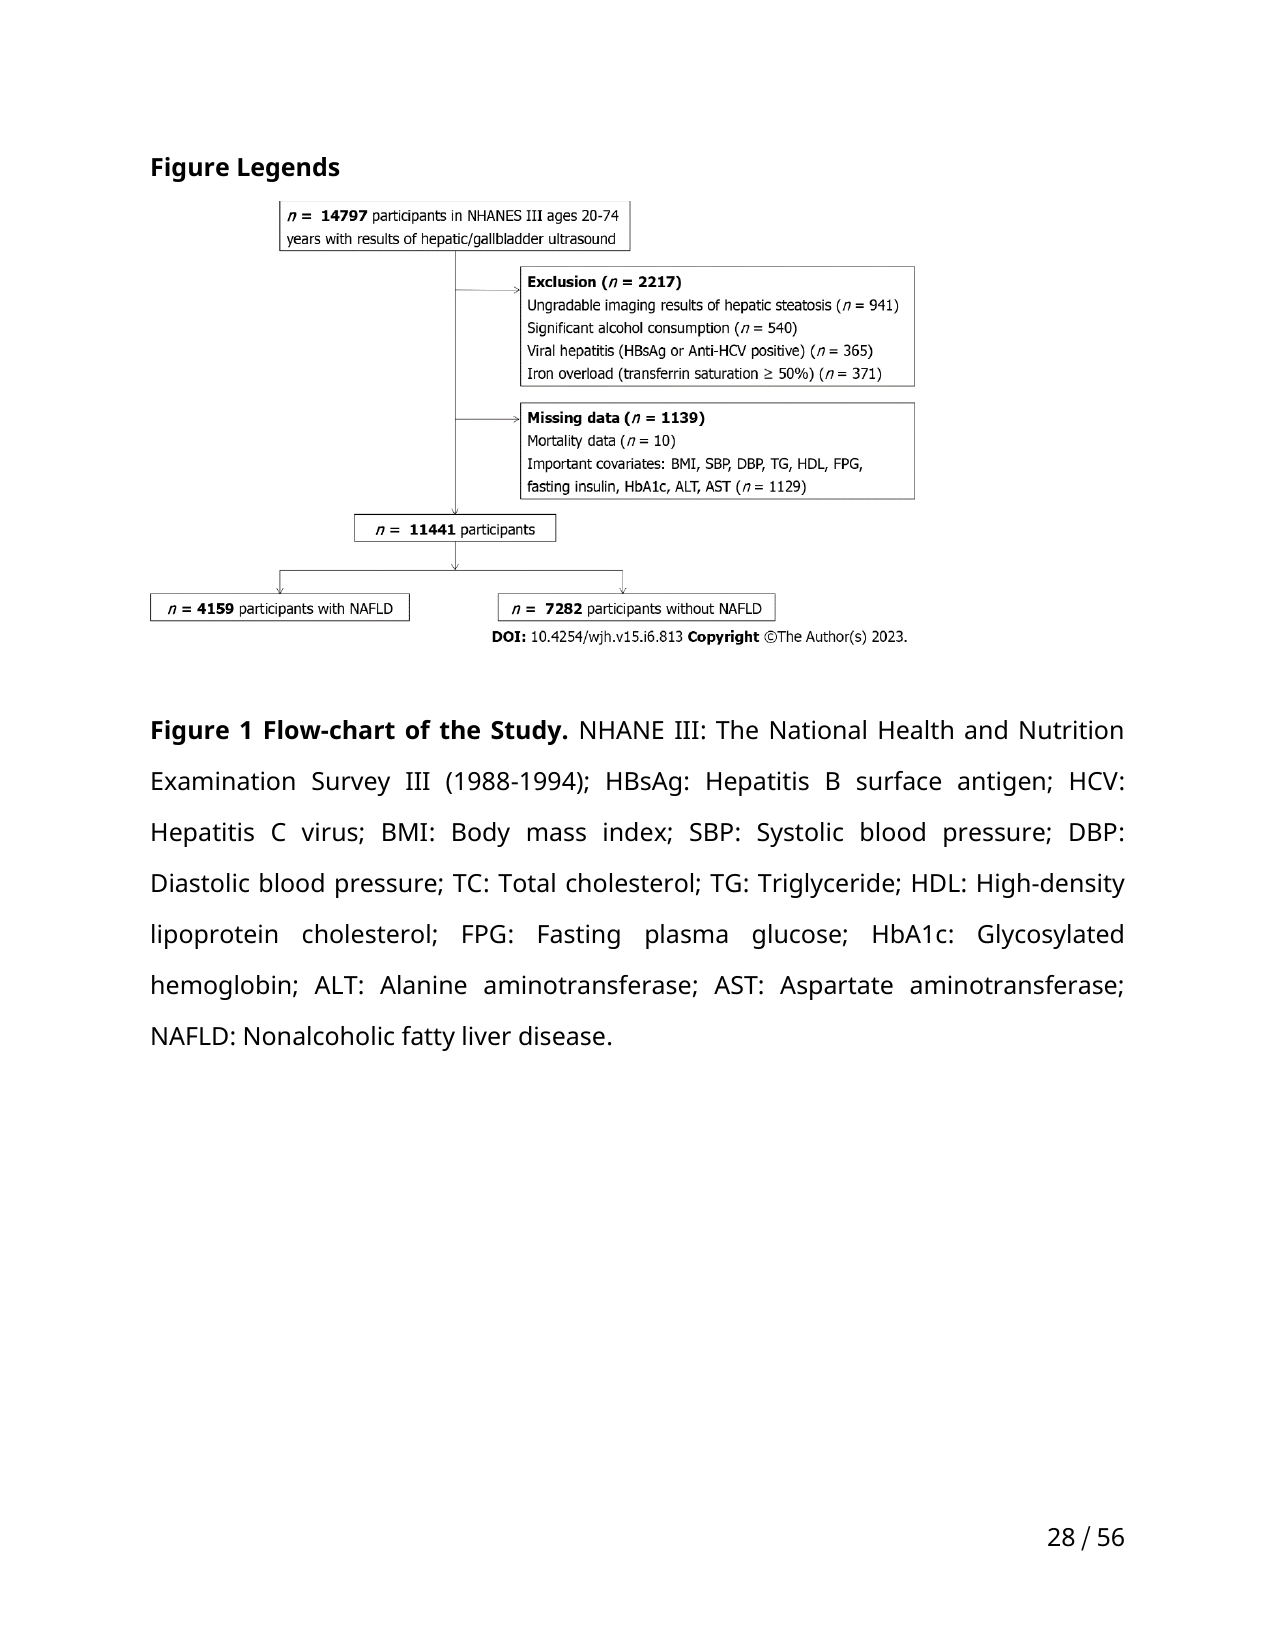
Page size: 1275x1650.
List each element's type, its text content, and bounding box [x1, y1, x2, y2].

picture [150, 201, 915, 645]
text Figure Legends [150, 150, 1125, 184]
text Figure 1 Flow-chart of the Study. NHANE III: The National Health and Nutrition Examination Survey III (1988-1994); HBsAg: Hepatitis B surface antigen; HCV: Hepatitis C virus; BMI: Body mass index; SBP: Systolic blood pressure; DBP: Diastolic blood pressure; TC: Total cholesterol; TG: Triglyceride; HDL: High-density lipoprotein cholesterol; FPG: Fasting plasma glucose; HbA1c: Glycosylated hemoglobin; ALT: Alanine aminotransferase; AST: Aspartate aminotransferase; NAFLD: Nonalcoholic fatty liver disease. [150, 713, 1125, 1053]
